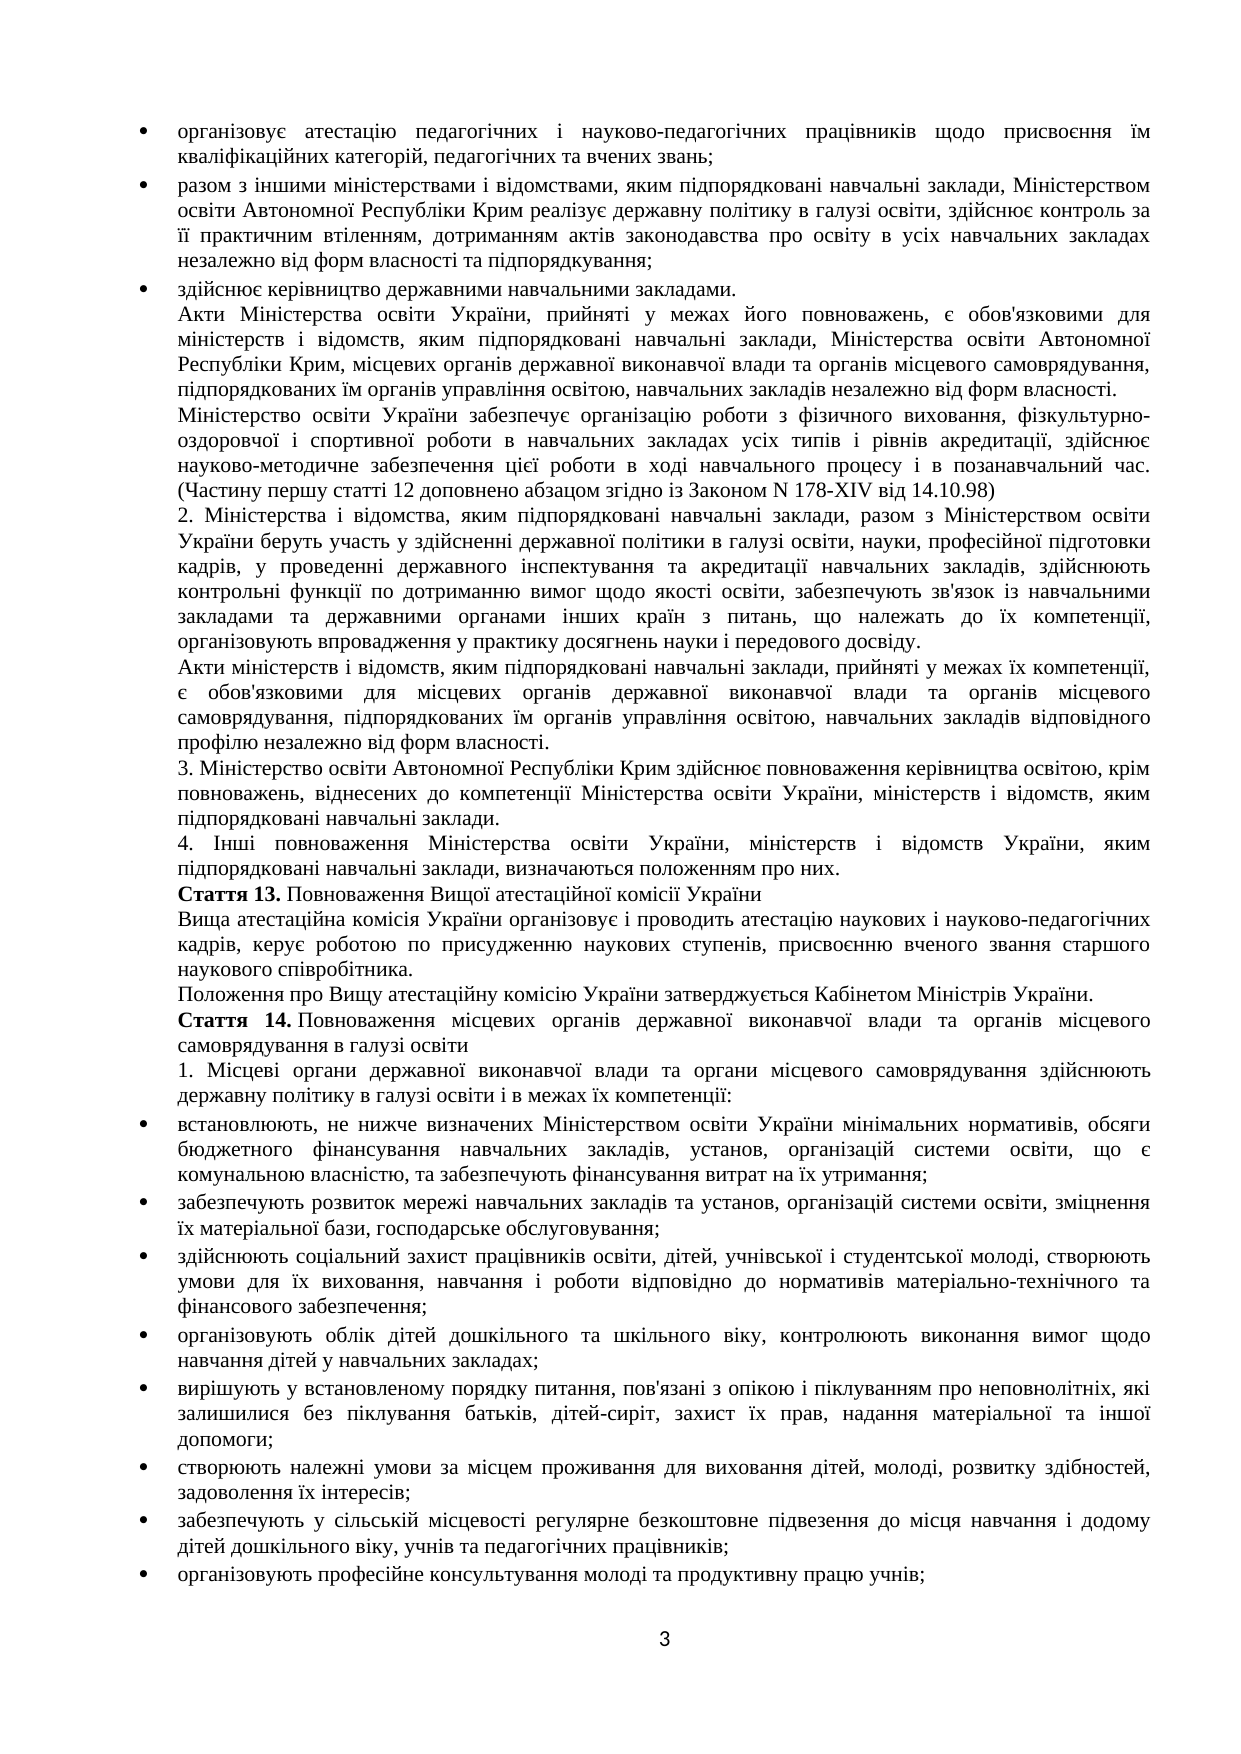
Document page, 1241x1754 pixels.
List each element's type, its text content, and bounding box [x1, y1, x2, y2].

list вирішують у встановленому порядку питання, пов'язані з опікою і піклуванням про неповнолітніх, які залишилися без піклування батьків, дітей-сиріт, захист їх прав, надання матеріальної та іншої допомоги; [140, 1375, 1152, 1451]
text Вища атестаційна комісія України організовує і проводить атестацію наукових і науково-педагогічних кадрів, керує роботою по присудженню наукових ступенів, присвоєнню вченого звання старшого наукового співробітника. [177, 906, 1152, 981]
text 1. Місцеві органи державної виконавчої влади та органи місцевого самоврядування здійснюють державну політику в галузі освіти і в межах їх компетенції: [177, 1057, 1152, 1107]
list забезпечують розвиток мережі навчальних закладів та установ, організацій системи освіти, зміцнення їх матеріальної бази, господарське обслуговування; [140, 1189, 1152, 1240]
list встановлюють, не нижче визначених Міністерством освіти України мінімальних нормативів, обсяги бюджетного фінансування навчальних закладів, установ, організацій системи освіти, що є комунальною власністю, та забезпечують фінансування витрат на їх утримання; [140, 1111, 1152, 1186]
text Міністерство освіти України забезпечує організацію роботи з фізичного виховання, фізкультурно-оздоровчої і спортивної роботи в навчальних закладах усіх типів і рівнів акредитації, здійснює науково-методичне забезпечення цієї роботи в ході навчального процесу і в позанавчальний час. (Частину першу статті 12 доповнено абзацом згідно із Законом N 178-XIV від 14.10.98) [177, 402, 1152, 502]
text 2. Міністерства і відомства, яким підпорядковані навчальні заклади, разом з Міністерством освіти України беруть участь у здійсненні державної політики в галузі освіти, науки, професійної підготовки кадрів, у проведенні державного інспектування та акредитації навчальних закладів, здійснюють контрольні функції по дотриманню вимог щодо якості освіти, забезпечують зв'язок із навчальними закладами та державними органами інших країн з питань, що належать до їх компетенції, організовують впровадження у практику досягнень науки і передового досвіду. [177, 502, 1152, 654]
list організовує атестацію педагогічних і науково-педагогічних працівників щодо присвоєння їм кваліфікаційних категорій, педагогічних та вчених звань; [140, 118, 1152, 168]
text Акти міністерств і відомств, яким підпорядковані навчальні заклади, прийняті у межах їх компетенції, є обов'язковими для місцевих органів державної виконавчої влади та органів місцевого самоврядування, підпорядкованих їм органів управління освітою, навчальних закладів відповідного профілю незалежно від форм власності. [177, 654, 1152, 754]
text 4. Інші повноваження Міністерства освіти України, міністерств і відомств України, яким підпорядковані навчальні заклади, визначаються положенням про них. [177, 830, 1152, 881]
list разом з іншими міністерствами і відомствами, яким підпорядковані навчальні заклади, Міністерством освіти Автономної Республіки Крим реалізує державну політику в галузі освіти, здійснює контроль за її практичним втіленням, дотриманням актів законодавства про освіту в усіх навчальних закладах незалежно від форм власності та підпорядкування; [140, 172, 1152, 272]
list забезпечують у сільській місцевості регулярне безкоштовне підвезення до місця навчання і додому дітей дошкільного віку, учнів та педагогічних працівників; [140, 1507, 1152, 1558]
list організовують облік дітей дошкільного та шкільного віку, контролюють виконання вимог щодо навчання дітей у навчальних закладах; [140, 1322, 1152, 1372]
list організовують професійне консультування молоді та продуктивну працю учнів; [140, 1561, 1152, 1586]
list створюють належні умови за місцем проживання для виховання дітей, молоді, розвитку здібностей, задоволення їх інтересів; [140, 1454, 1152, 1504]
list здійснюють соціальний захист працівників освіти, дітей, учнівської і студентської молоді, створюють умови для їх виховання, навчання і роботи відповідно до нормативів матеріально-технічного та фінансового забезпечення; [140, 1243, 1152, 1318]
text Акти Міністерства освіти України, прийняті у межах його повноважень, є обов'язковими для міністерств і відомств, яким підпорядковані навчальні заклади, Міністерства освіти Автономної Республіки Крим, місцевих органів державної виконавчої влади та органів місцевого самоврядування, підпорядкованих їм органів управління освітою, навчальних закладів незалежно від форм власності. [177, 301, 1152, 402]
list здійснює керівництво державними навчальними закладами. [140, 276, 1152, 301]
text Положення про Вищу атестаційну комісію України затверджується Кабінетом Міністрів України. [177, 981, 1152, 1007]
text Стаття 13. Повноваження Вищої атестаційної комісії України [177, 881, 1152, 906]
text 3. Міністерство освіти Автономної Республіки Крим здійснює повноваження керівництва освітою, крім повноважень, віднесених до компетенції Міністерства освіти України, міністерств і відомств, яким підпорядковані навчальні заклади. [177, 754, 1152, 830]
text Стаття 14. Повноваження місцевих органів державної виконавчої влади та органів місцевого самоврядування в галузі освіти [177, 1007, 1152, 1057]
